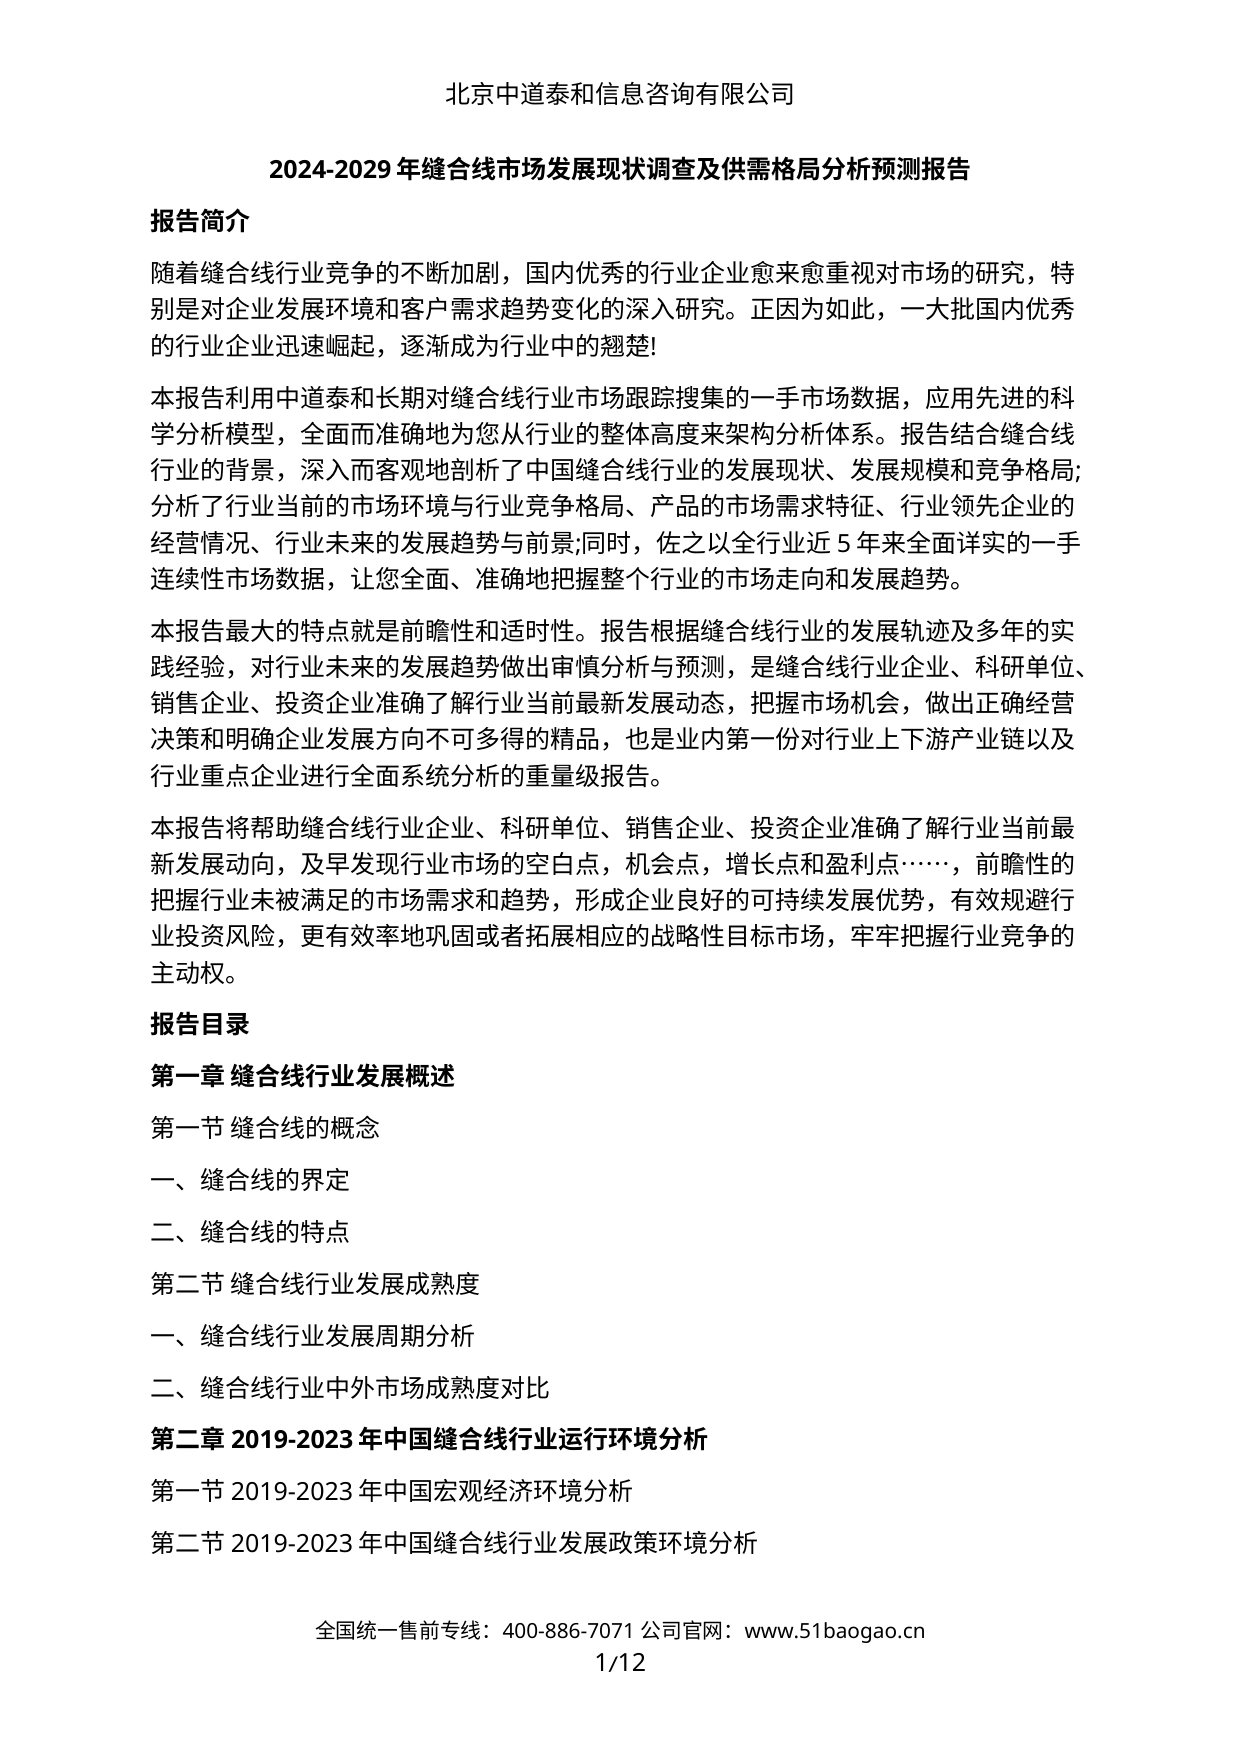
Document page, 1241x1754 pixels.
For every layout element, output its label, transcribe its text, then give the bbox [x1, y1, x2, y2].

text 二、缝合线的特点 [150, 1212, 1090, 1249]
text 第二章 2019-2023年中国缝合线行业运行环境分析 [150, 1420, 1090, 1456]
text 2024-2029年缝合线市场发展现状调查及供需格局分析预测报告 [150, 150, 1090, 186]
text 一、缝合线的界定 [150, 1161, 1090, 1197]
text 一、缝合线行业发展周期分析 [150, 1316, 1090, 1352]
text 第一节 2019-2023年中国宏观经济环境分析 [150, 1472, 1090, 1508]
text 报告简介 [150, 202, 1090, 238]
text 第二节 缝合线行业发展成熟度 [150, 1264, 1090, 1301]
text 第二节 2019-2023年中国缝合线行业发展政策环境分析 [150, 1524, 1090, 1560]
text 随着缝合线行业竞争的不断加剧，国内优秀的行业企业愈来愈重视对市场的研究，特别是对企业发展环境和客户需求趋势变化的深入研究。正因为如此，一大批国内优秀的行业企业迅速崛起，逐渐成为行业中的翘楚! [150, 254, 1090, 362]
text 第一节 缝合线的概念 [150, 1109, 1090, 1145]
text 第一章 缝合线行业发展概述 [150, 1057, 1090, 1093]
text 本报告最大的特点就是前瞻性和适时性。报告根据缝合线行业的发展轨迹及多年的实践经验，对行业未来的发展趋势做出审慎分析与预测，是缝合线行业企业、科研单位、销售企业、投资企业准确了解行业当前最新发展动态，把握市场机会，做出正确经营决策和明确企业发展方向不可多得的精品，也是业内第一份对行业上下游产业链以及行业重点企业进行全面系统分析的重量级报告。 [150, 611, 1090, 792]
text 二、缝合线行业中外市场成熟度对比 [150, 1368, 1090, 1404]
text 本报告利用中道泰和长期对缝合线行业市场跟踪搜集的一手市场数据，应用先进的科学分析模型，全面而准确地为您从行业的整体高度来架构分析体系。报告结合缝合线行业的背景，深入而客观地剖析了中国缝合线行业的发展现状、发展规模和竞争格局;分析了行业当前的市场环境与行业竞争格局、产品的市场需求特征、行业领先企业的经营情况、行业未来的发展趋势与前景;同时，佐之以全行业近5年来全面详实的一手连续性市场数据，让您全面、准确地把握整个行业的市场走向和发展趋势。 [150, 378, 1090, 596]
text 本报告将帮助缝合线行业企业、科研单位、销售企业、投资企业准确了解行业当前最新发展动向，及早发现行业市场的空白点，机会点，增长点和盈利点……，前瞻性的把握行业未被满足的市场需求和趋势，形成企业良好的可持续发展优势，有效规避行业投资风险，更有效率地巩固或者拓展相应的战略性目标市场，牢牢把握行业竞争的主动权。 [150, 808, 1090, 989]
text 报告目录 [150, 1005, 1090, 1041]
